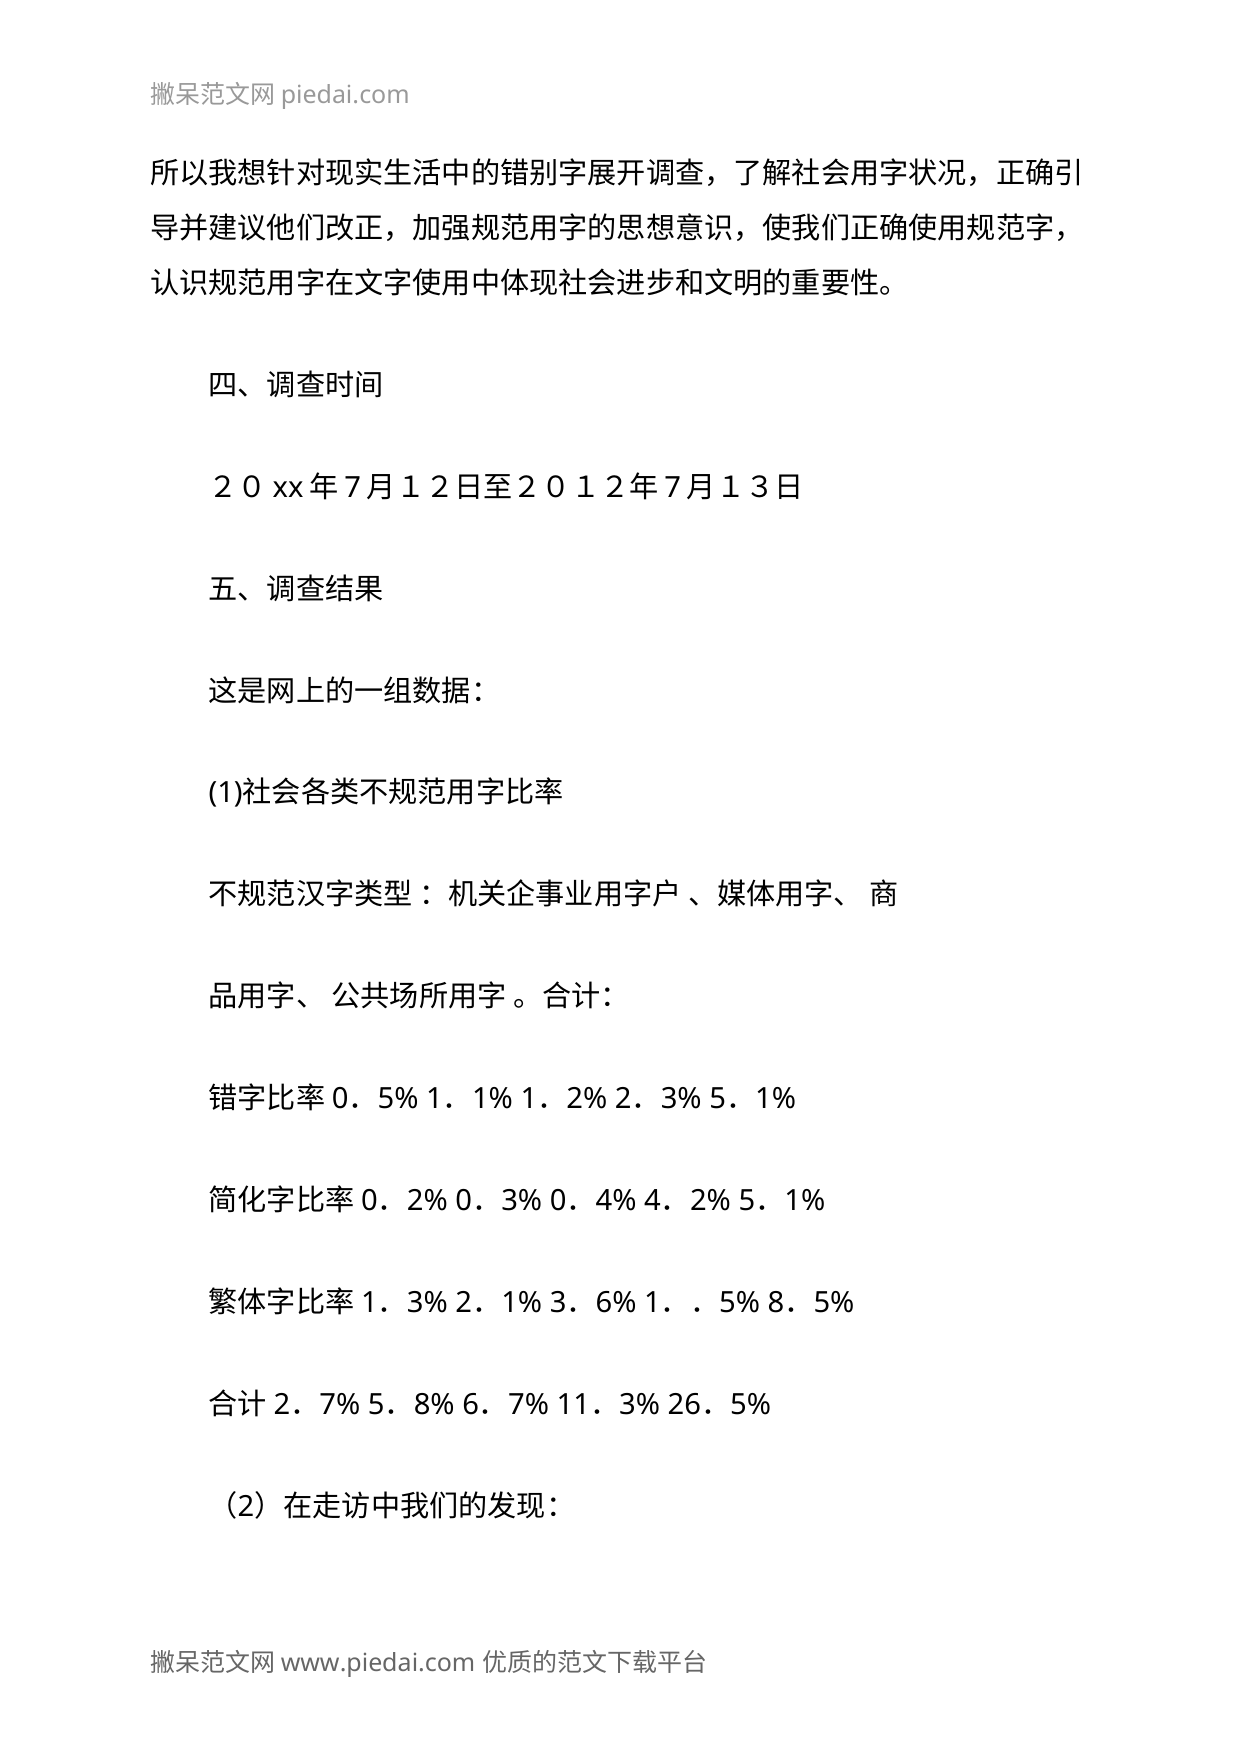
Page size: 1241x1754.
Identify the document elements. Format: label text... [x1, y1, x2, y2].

text 合计 2．7% 5．8% 6．7% 11．3% 26．5% [150, 1380, 1090, 1423]
text （2）在走访中我们的发现： [150, 1482, 1090, 1525]
text ２０xx年7月１２日至２０１２年7月１３日 [150, 463, 1090, 506]
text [150, 150, 1090, 302]
text 这是网上的一组数据： [150, 667, 1090, 709]
text 品用字、 公共场所用字 。合计： [150, 973, 1090, 1015]
text 不规范汉字类型 ：机关企事业用字户 、媒体用字、 商 [150, 871, 1090, 913]
text 四、调查时间 [150, 362, 1090, 404]
text 五、调查结果 [150, 565, 1090, 608]
text 简化字比率 0．2% 0．3% 0．4% 4．2% 5．1% [150, 1176, 1090, 1219]
text 错字比率 0．5% 1．1% 1．2% 2．3% 5．1% [150, 1074, 1090, 1117]
text 繁体字比率 1．3% 2．1% 3．6% 1．．5% 8．5% [150, 1278, 1090, 1321]
text (1)社会各类不规范用字比率 [150, 769, 1090, 811]
